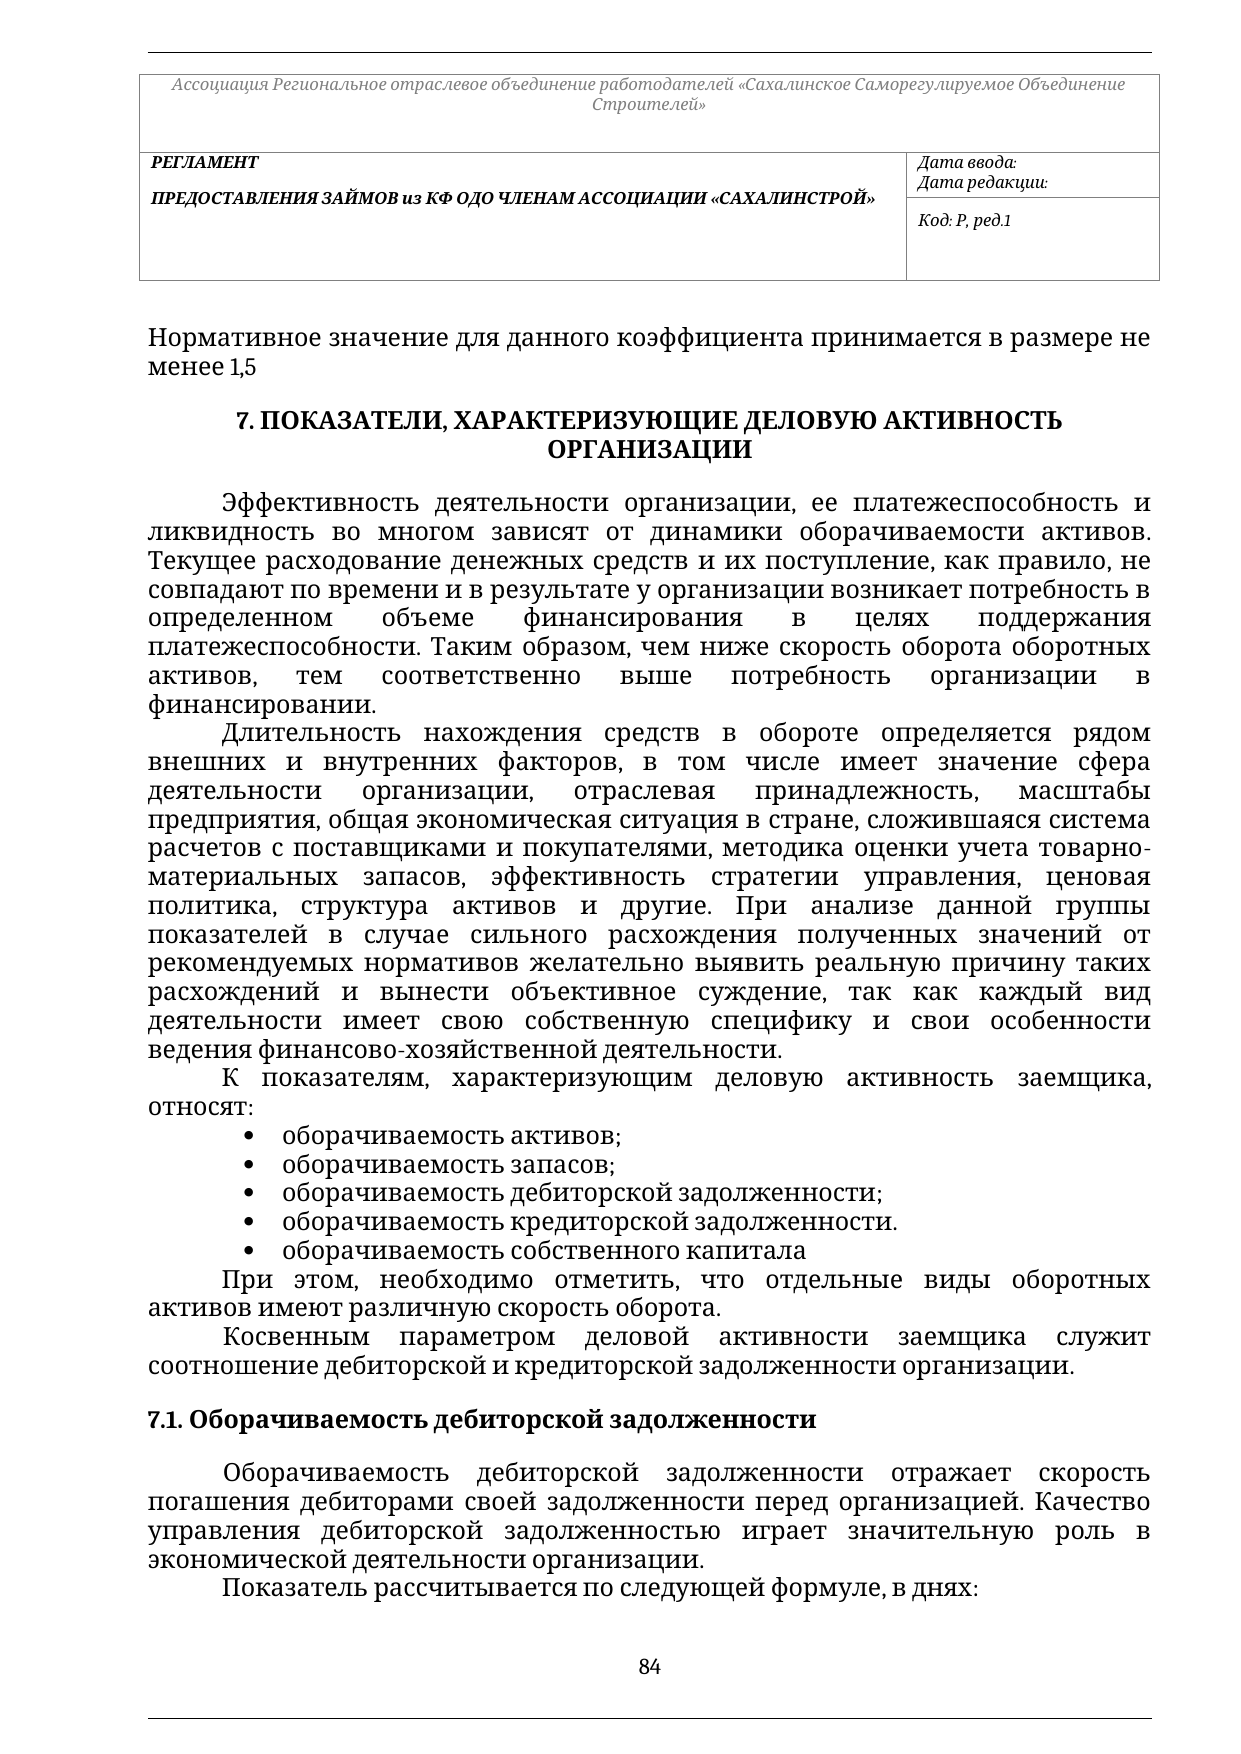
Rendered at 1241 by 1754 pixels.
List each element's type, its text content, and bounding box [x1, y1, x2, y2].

list оборачиваемость дебиторской задолженности; [244, 1179, 1152, 1208]
text Оборачиваемость дебиторской задолженности отражает скорость погашения дебиторами своей задолженности перед организацией. Качество управления дебиторской задолженностью играет значительную роль в экономической деятельности организации. [148, 1459, 1152, 1574]
list оборачиваемость собственного капитала [244, 1237, 1152, 1266]
text 7.1. Оборачиваемость дебиторской задолженности [148, 1406, 1152, 1434]
list оборачиваемость запасов; [244, 1151, 1152, 1179]
list оборачиваемость активов; [244, 1122, 1152, 1151]
text Нормативное значение для данного коэффициента принимается в размере не менее 1,5 [148, 324, 1152, 382]
text Эффективность деятельности организации, ее платежеспособность и ликвидность во многом зависят от динамики оборачиваемости активов. Текущее расходование денежных средств и их поступление, как правило, не совпадают по времени и в результате у организации возникает потребность в определенном объеме финансирования в целях поддержания платежеспособности. Таким образом, чем ниже скорость оборота оборотных активов, тем соответственно выше потребность организации в финансировании. [148, 489, 1152, 719]
text Косвенным параметром деловой активности заемщика служит соотношение дебиторской и кредиторской задолженности организации. [148, 1323, 1152, 1381]
text К показателям, характеризующим деловую активность заемщика, относят: [148, 1064, 1152, 1122]
text 7. ПОКАЗАТЕЛИ, ХАРАКТЕРИЗУЮЩИЕ ДЕЛОВУЮ АКТИВНОСТЬ ОРГАНИЗАЦИИ [148, 407, 1152, 464]
text Показатель рассчитывается по следующей формуле, в днях: [148, 1574, 1152, 1603]
text Длительность нахождения средств в обороте определяется рядом внешних и внутренних факторов, в том числе имеет значение сфера деятельности организации, отраслевая принадлежность, масштабы предприятия, общая экономическая ситуация в стране, сложившаяся система расчетов с поставщиками и покупателями, методика оценки учета товарно-материальных запасов, эффективность стратегии управления, ценовая политика, структура активов и другие. При анализе данной группы показателей в случае сильного расхождения полученных значений от рекомендуемых нормативов желательно выявить реальную причину таких расхождений и вынести объективное суждение, так как каждый вид деятельности имеет свою собственную специфику и свои особенности ведения финансово-хозяйственной деятельности. [148, 719, 1152, 1064]
text При этом, необходимо отметить, что отдельные виды оборотных активов имеют различную скорость оборота. [148, 1266, 1152, 1323]
list оборачиваемость кредиторской задолженности. [244, 1208, 1152, 1237]
